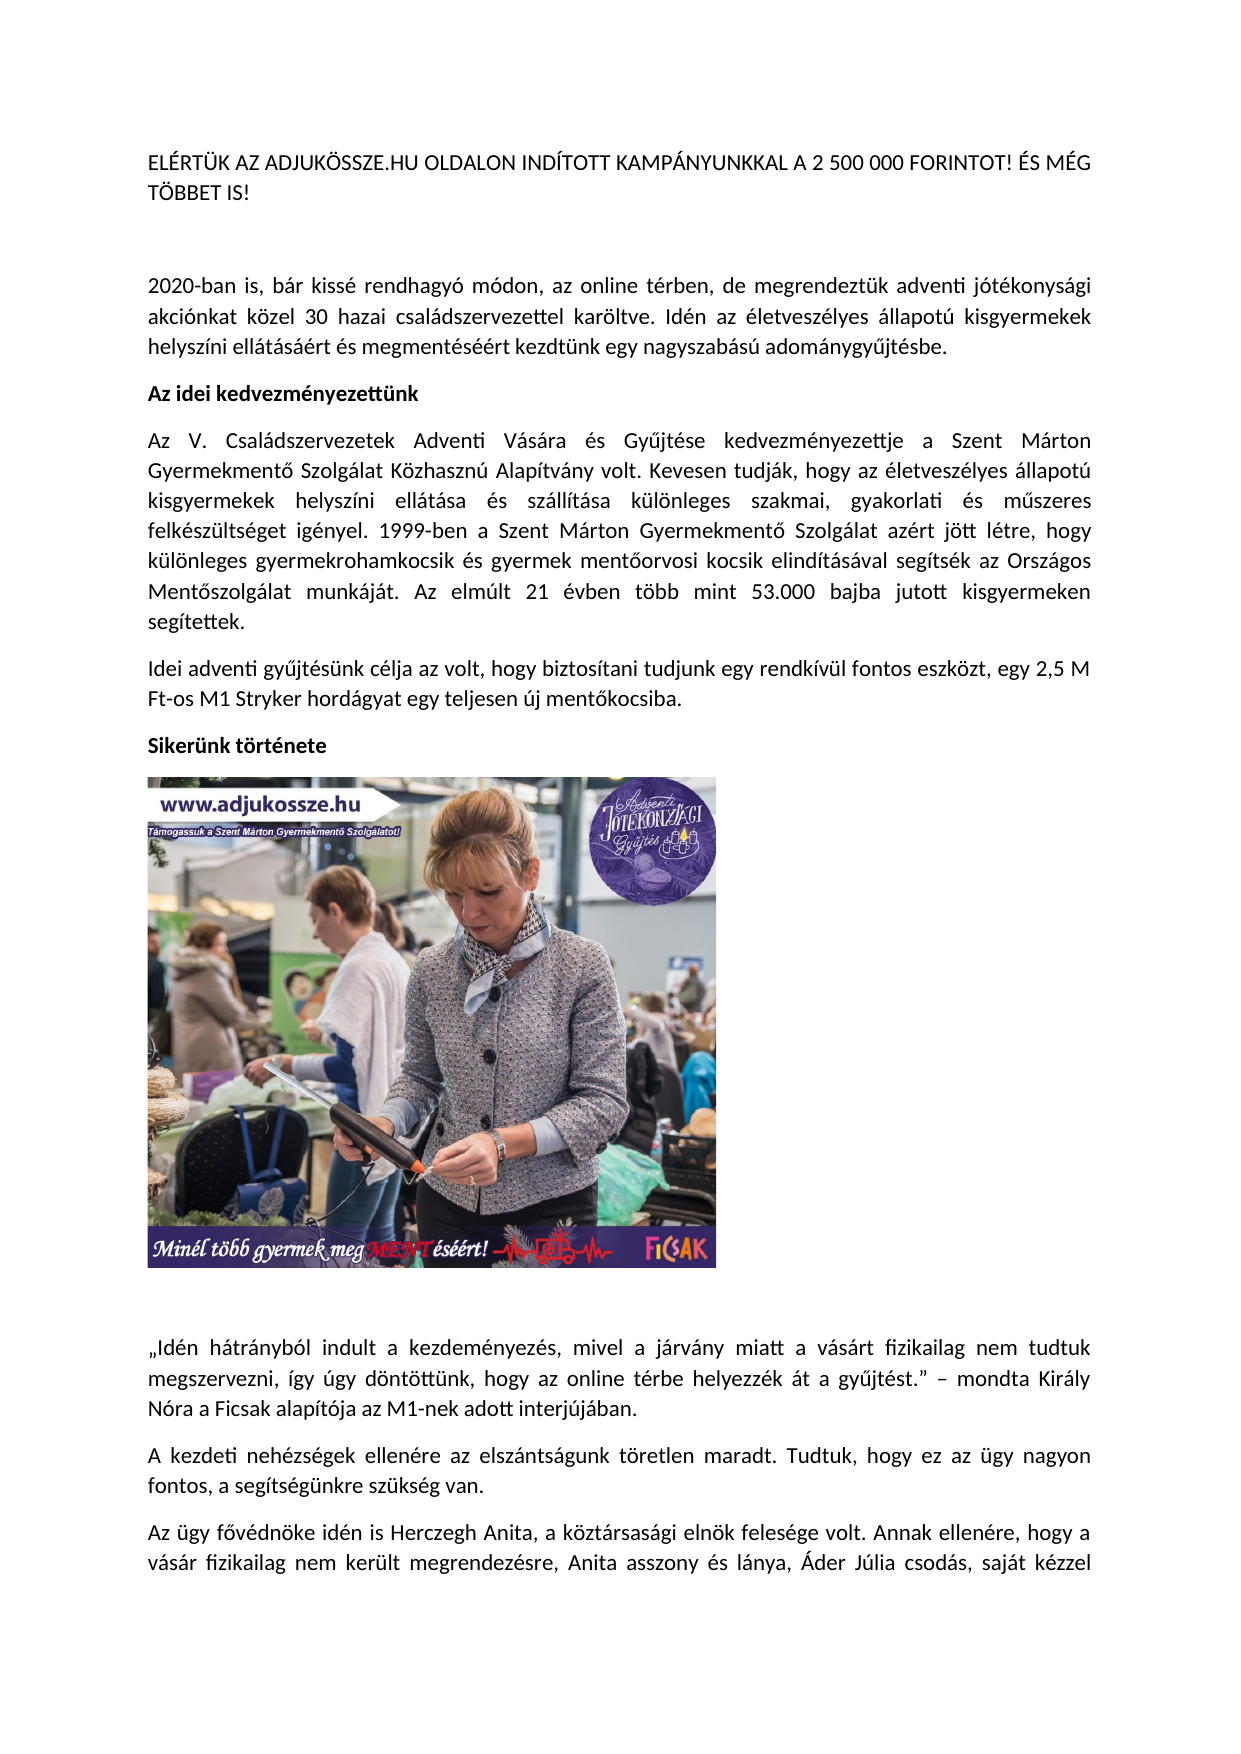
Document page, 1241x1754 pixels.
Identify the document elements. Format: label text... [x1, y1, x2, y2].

text A kezdeti nehézségek ellenére az elszántságunk töretlen maradt. Tudtuk, hogy ez az ügy nagyon fontos, a segítségünkre szükség van. [148, 1441, 1093, 1499]
text 2020-ban is, bár kissé rendhagyó módon, az online térben, de megrendeztük adventi jótékonysági akciónkat közel 30 hazai családszervezettel karöltve. Idén az életveszélyes állapotú kisgyermekek helyszíni ellátásáért és megmentéséért kezdtünk egy nagyszabású adománygyűjtésbe. [148, 272, 1093, 360]
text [148, 1518, 1093, 1576]
text ELÉRTÜK AZ ADJUKÖSSZE.HU OLDALON INDÍTOTT KAMPÁNYUNKKAL A 2 500 000 FORINTOT! ÉS MÉG TÖBBET IS! [148, 148, 1093, 206]
text Az V. Családszervezetek Adventi Vására és Gyűjtése kedvezményezettje a Szent Márton Gyermekmentő Szolgálat Közhasznú Alapítvány volt. Kevesen tudják, hogy az életveszélyes állapotú kisgyermekek helyszíni ellátása és szállítása különleges szakmai, gyakorlati és műszeres felkészültséget igényel. 1999-ben a Szent Márton Gyermekmentő Szolgálat azért jött létre, hogy különleges gyermekrohamkocsik és gyermek mentőorvosi kocsik elindításával segítsék az Országos Mentőszolgálat munkáját. Az elmúlt 21 évben több mint 53.000 bajba jutott kisgyermeken segítettek. [148, 426, 1093, 635]
text Sikerünk története [148, 731, 1093, 759]
text Idei adventi gyűjtésünk célja az volt, hogy biztosítani tudjunk egy rendkívül fontos eszközt, egy 2,5 M Ft-os M1 Stryker hordágyat egy teljesen új mentőkocsiba. [148, 654, 1093, 712]
text Az idei kedvezményezettünk [148, 379, 1093, 407]
picture [147, 777, 717, 1268]
text „Idén hátrányból indult a kezdeményezés, mivel a járvány miatt a vásárt fizikailag nem tudtuk megszervezni, így úgy döntöttünk, hogy az online térbe helyezzék át a gyűjtést.” – mondta Király Nóra a Ficsak alapítója az M1-nek adott interjújában. [148, 1333, 1093, 1422]
